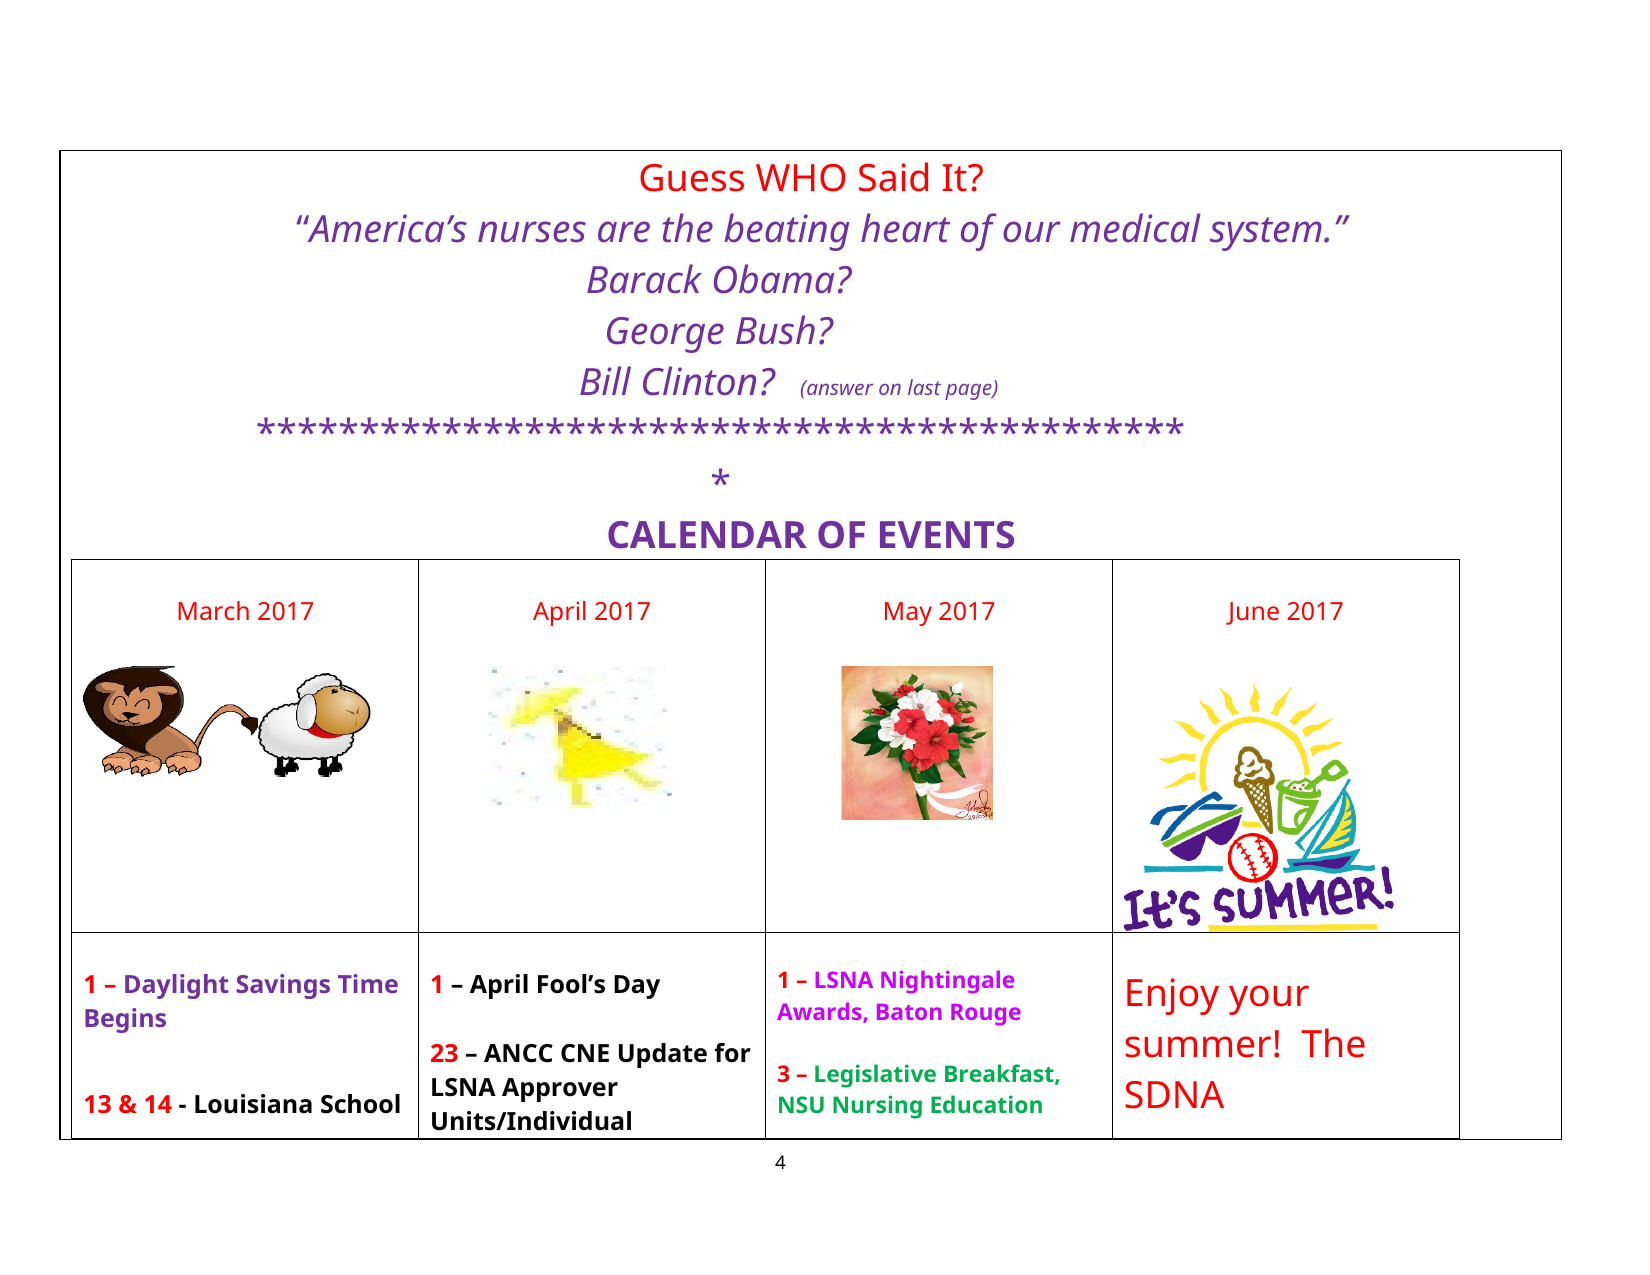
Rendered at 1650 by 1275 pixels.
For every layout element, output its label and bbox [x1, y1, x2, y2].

picture [488, 666, 672, 808]
table_header [61, 151, 1561, 1138]
picture [841, 666, 993, 820]
picture [83, 666, 371, 777]
picture [1123, 683, 1394, 932]
